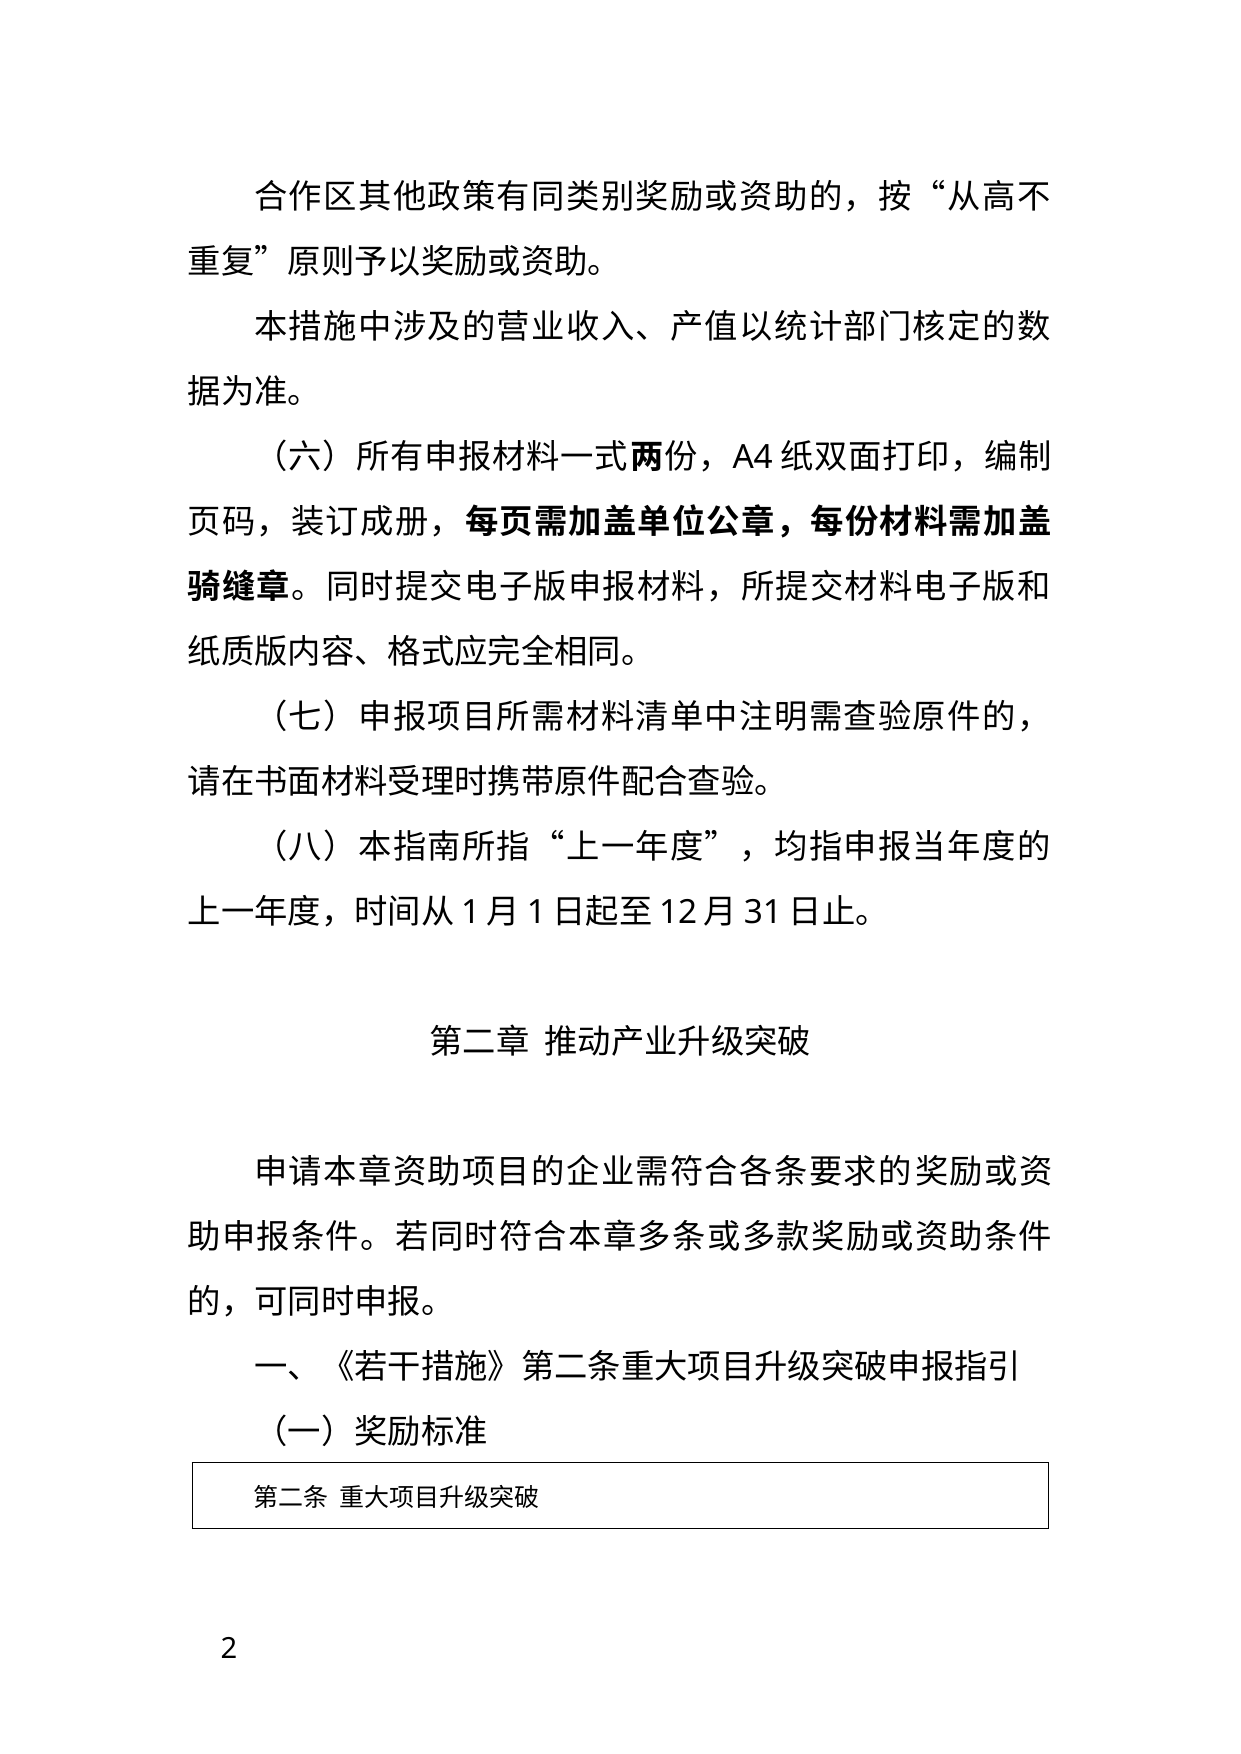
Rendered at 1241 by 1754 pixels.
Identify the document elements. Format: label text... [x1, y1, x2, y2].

text 申请本章资助项目的企业需符合各条要求的奖励或资助申报条件。若同时符合本章多条或多款奖励或资助条件的，可同时申报。 [187, 1137, 1053, 1332]
text （七）申报项目所需材料清单中注明需查验原件的，请在书面材料受理时携带原件配合查验。 [187, 682, 1053, 812]
text （八）本指南所指“上一年度”，均指申报当年度的上一年度，时间从1月1日起至12月31日止。 [187, 812, 1053, 942]
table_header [193, 1463, 1048, 1528]
text 本措施中涉及的营业收入、产值以统计部门核定的数据为准。 [187, 292, 1053, 422]
text 合作区其他政策有同类别奖励或资助的，按“从高不重复”原则予以奖励或资助。 [187, 162, 1053, 292]
text （六）所有申报材料一式两份，A4纸双面打印，编制页码，装订成册，每页需加盖单位公章，每份材料需加盖骑缝章。同时提交电子版申报材料，所提交材料电子版和纸质版内容、格式应完全相同。 [187, 422, 1053, 682]
text （一）奖励标准 [187, 1397, 1053, 1462]
text 一、《若干措施》第二条重大项目升级突破申报指引 [187, 1332, 1053, 1397]
text 第二章 推动产业升级突破 [187, 1007, 1053, 1072]
